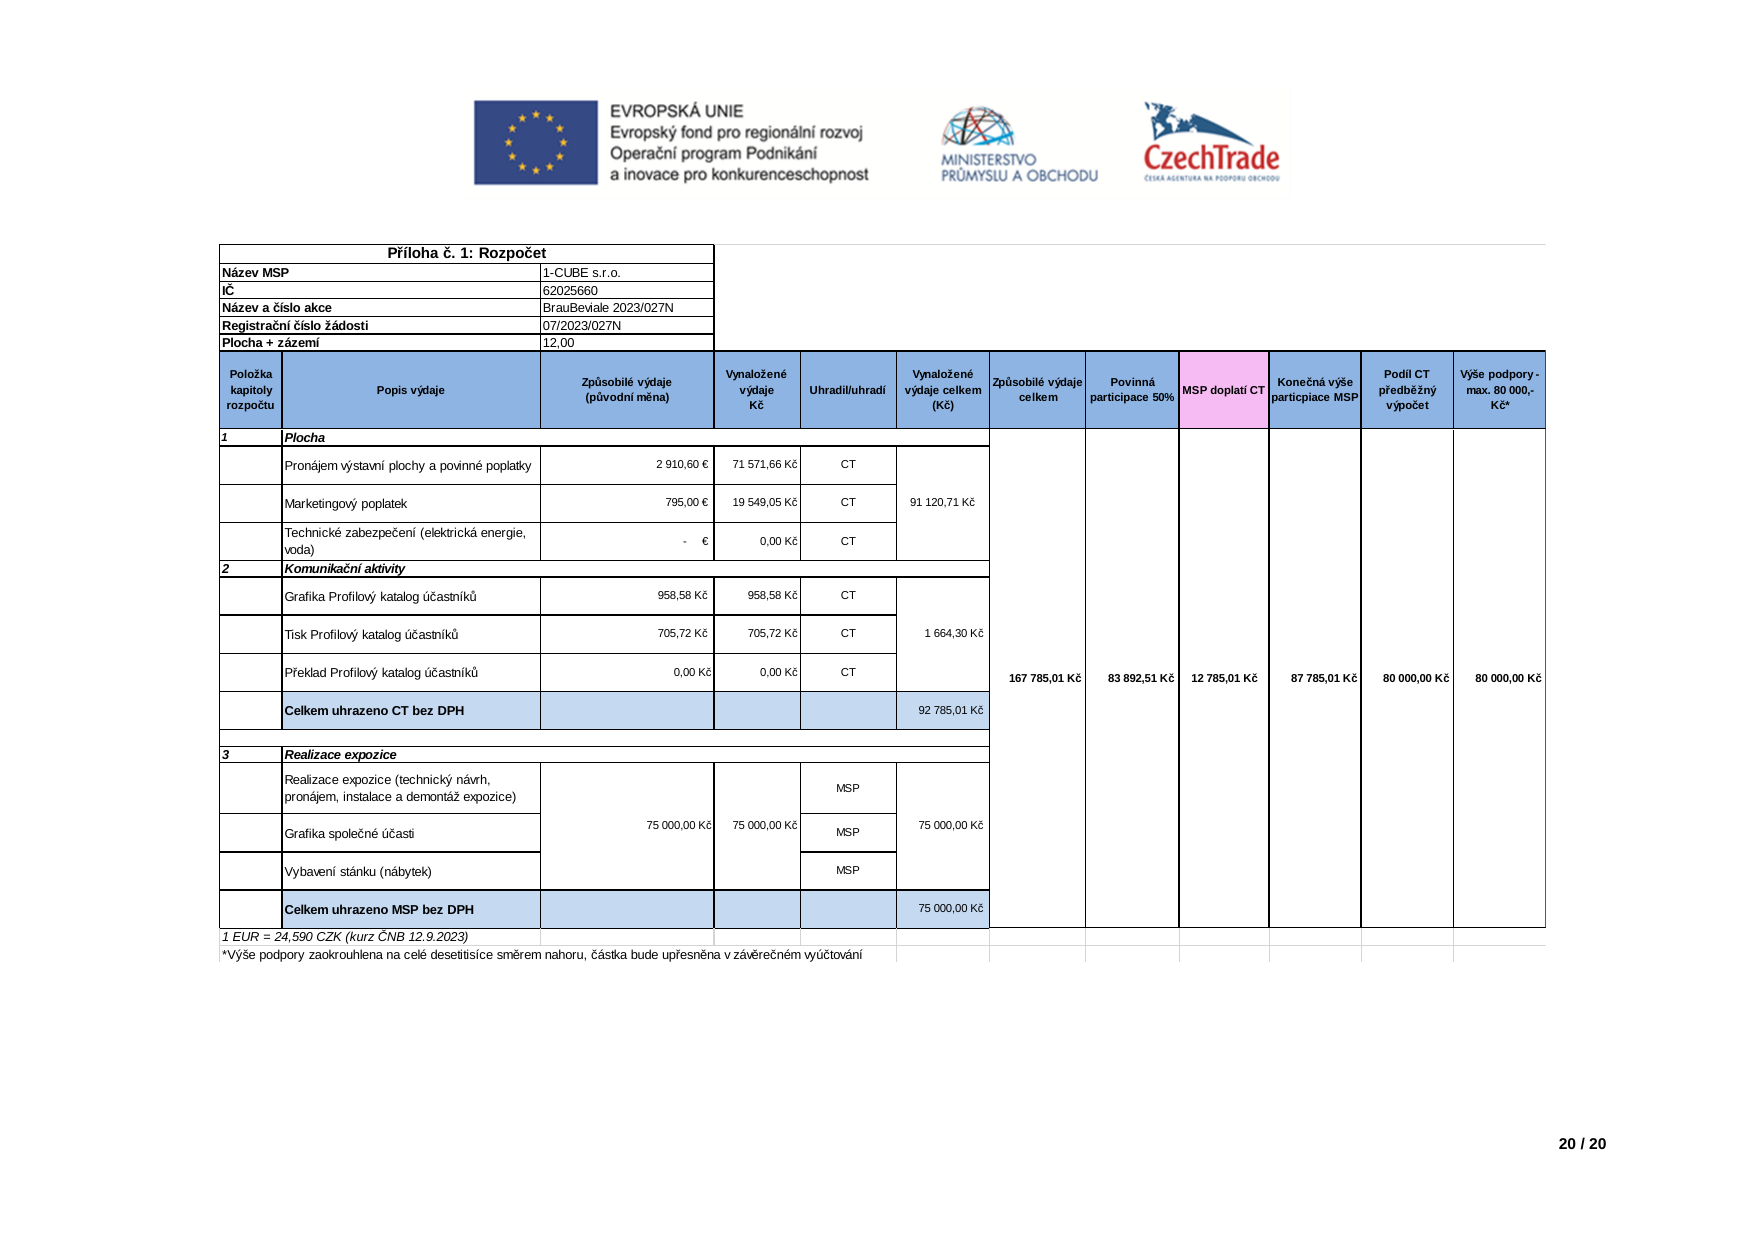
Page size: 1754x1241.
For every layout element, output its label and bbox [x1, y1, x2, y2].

picture [462, 87, 1292, 200]
